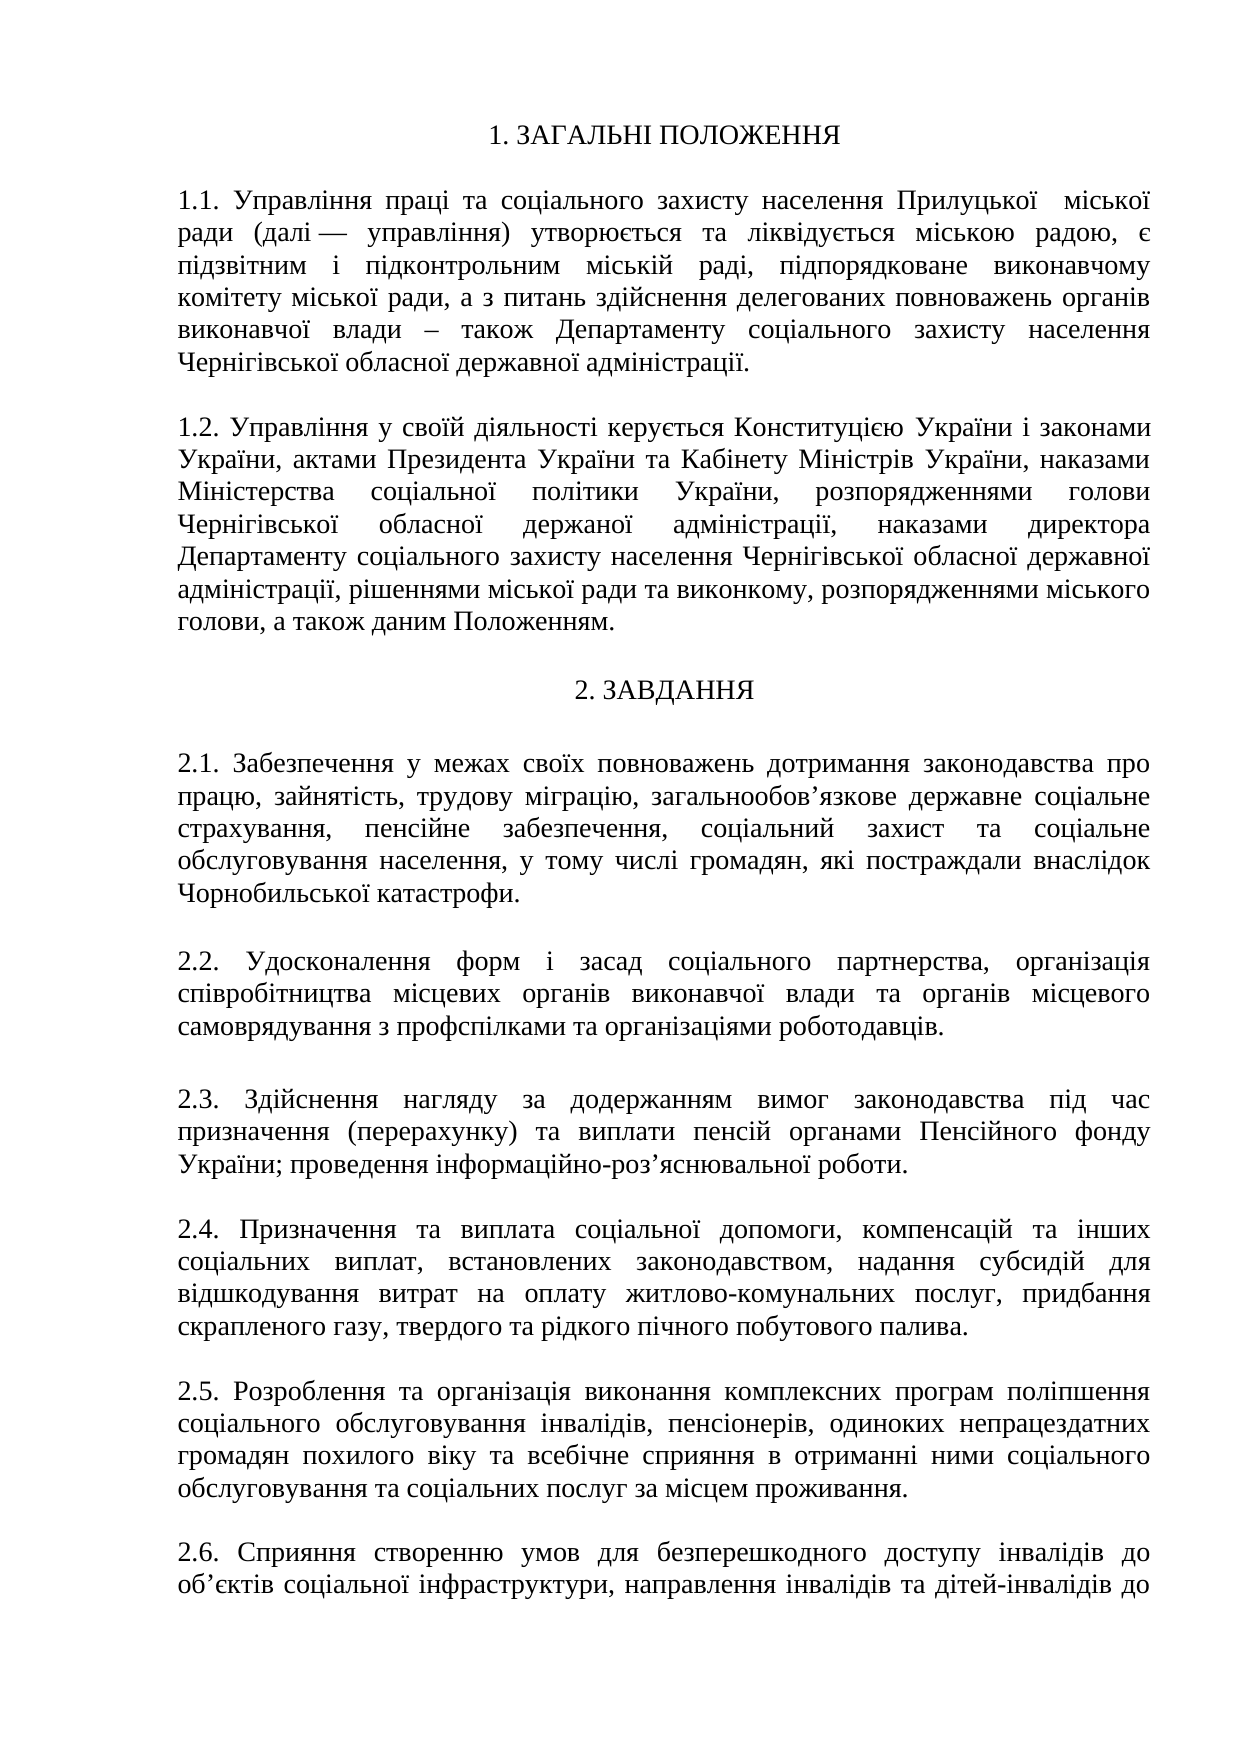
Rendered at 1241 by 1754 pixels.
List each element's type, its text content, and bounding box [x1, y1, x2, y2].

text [177, 1535, 1152, 1600]
text 1. ЗАГАЛЬНІ ПОЛОЖЕННЯ [177, 118, 1152, 151]
text 2. ЗАВДАННЯ [177, 673, 1152, 705]
text 2.5. Розроблення та організація виконання комплексних програм поліпшення соціального обслуговування інвалідів, пенсіонерів, одиноких непрацездатних громадян похилого віку та всебічне сприяння в отриманні ними соціального обслуговування та соціальних послуг за місцем проживання. [177, 1374, 1152, 1503]
text 2.1. Забезпечення у межах своїх повноважень дотримання законодавства про працю, зайнятість, трудову міграцію, загальнообов’язкове державне соціальне страхування, пенсійне забезпечення, соціальний захист та соціальне обслуговування населення, у тому числі громадян, які постраждали внаслідок Чорнобильської катастрофи. [177, 746, 1152, 908]
text 1.1. Управління праці та соціального захисту населення Прилуцької міської ради (далі — управління) утворюється та ліквідується міською радою, є підзвітним і підконтрольним міській раді, підпорядковане виконавчому комітету міської ради, а з питань здійснення делегованих повноважень органів виконавчої влади – також Департаменту соціального захисту населення Чернігівської обласної державної адміністрації. [177, 183, 1152, 377]
text 1.2. Управління у своїй діяльності керується Конституцією України і законами України, актами Президента України та Кабінету Міністрів України, наказами Міністерства соціальної політики України, розпорядженнями голови Чернігівської обласної держаної адміністрації, наказами директора Департаменту соціального захисту населення Чернігівської обласної державної адміністрації, рішеннями міської ради та виконкому, розпорядженнями міського голови, а також даним Положенням. [177, 410, 1152, 636]
text 2.3. Здійснення нагляду за додержанням вимог законодавства під час призначення (перерахунку) та виплати пенсій органами Пенсійного фонду України; проведення інформаційно-роз’яснювальної роботи. [177, 1082, 1152, 1179]
text 2.2. Удосконалення форм і засад соціального партнерства, організація співробітництва місцевих органів виконавчої влади та органів місцевого самоврядування з профспілками та організаціями роботодавців. [177, 944, 1152, 1041]
text 2.4. Призначення та виплата соціальної допомоги, компенсацій та інших соціальних виплат, встановлених законодавством, надання субсидій для відшкодування витрат на оплату житлово-комунальних послуг, придбання скрапленого газу, твердого та рідкого пічного побутового палива. [177, 1212, 1152, 1341]
